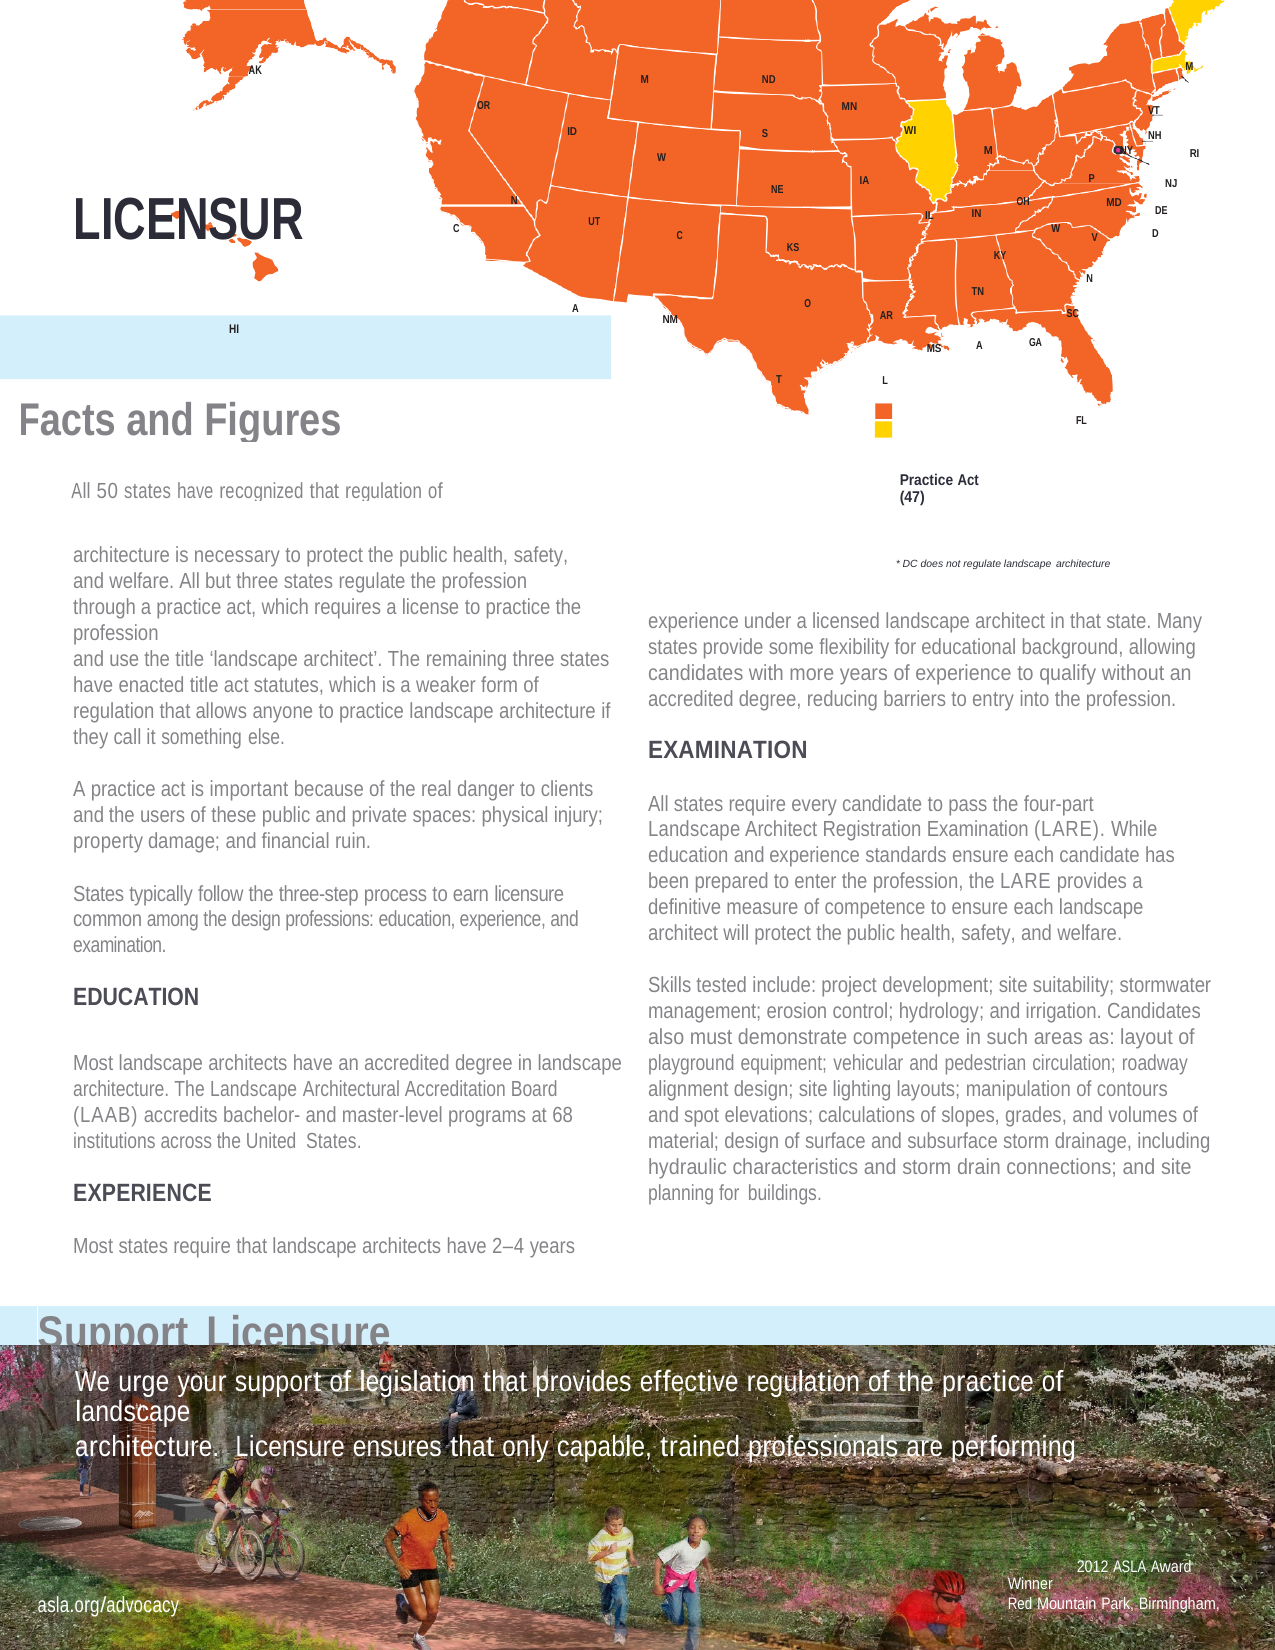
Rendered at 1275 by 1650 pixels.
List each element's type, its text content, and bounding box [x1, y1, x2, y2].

picture [0, 1345, 1275, 1650]
text and use the title ‘landscape architect’. The remaining three states have enacted title act statutes, which is a weaker form of regulation that allows anyone to practice landscape architecture if they call it something else. [73, 646, 622, 749]
text Most states require that landscape architects have 2–4 years [73, 1233, 589, 1258]
text States typically follow the three-step process to earn licensure common among the design professions: education, experience, and examination. [73, 880, 622, 957]
subtitle EXPERIENCE [73, 1178, 589, 1206]
subtitle EXAMINATION [648, 735, 1219, 764]
text Most landscape architects have an accredited degree in landscape architecture. The Landscape Architectural Accreditation Board [73, 1050, 622, 1101]
text All states require every candidate to pass the four-part Landscape Architect Registration Examination (LARE). While education and experience standards ensure each candidate has been prepared to enter the profession, the LARE provides a definitive measure of competence to ensure each landscape architect will protect the public health, safety, and welfare. [648, 790, 1176, 945]
text A practice act is important because of the real danger to clients and the users of these public and private spaces: physical injury; property damage; and financial ruin. [73, 776, 622, 853]
text Skills tested include: project development; site suitability; stormwater management; erosion control; hydrology; and irrigation. Candidates also must demonstrate competence in such areas as: layout of playground equipment; vehicular and pedestrian circulation; roadway alignment design; site lighting layouts; manipulation of contours [648, 972, 1219, 1101]
subtitle EDUCATION [73, 982, 589, 1010]
text (LAAB) accredits bachelor- and master-level programs at 68 institutions across the United States. [73, 1102, 589, 1153]
text and welfare. All but three states regulate the profession through a practice act, which requires a license to practice the profession [73, 568, 589, 645]
text and spot elevations; calculations of slopes, grades, and volumes of material; design of surface and subsurface storm drainage, including hydraulic characteristics and storm drain connections; and site planning for buildings. [648, 1102, 1219, 1205]
text experience under a licensed landscape architect in that state. Many states provide some flexibility for educational background, allowing candidates with more years of experience to qualify without an accredited degree, reducing barriers to entry into the profession. [648, 608, 1219, 711]
text architecture is necessary to protect the public health, safety, [73, 546, 589, 567]
picture [177, 0, 396, 111]
picture [412, 0, 1227, 419]
